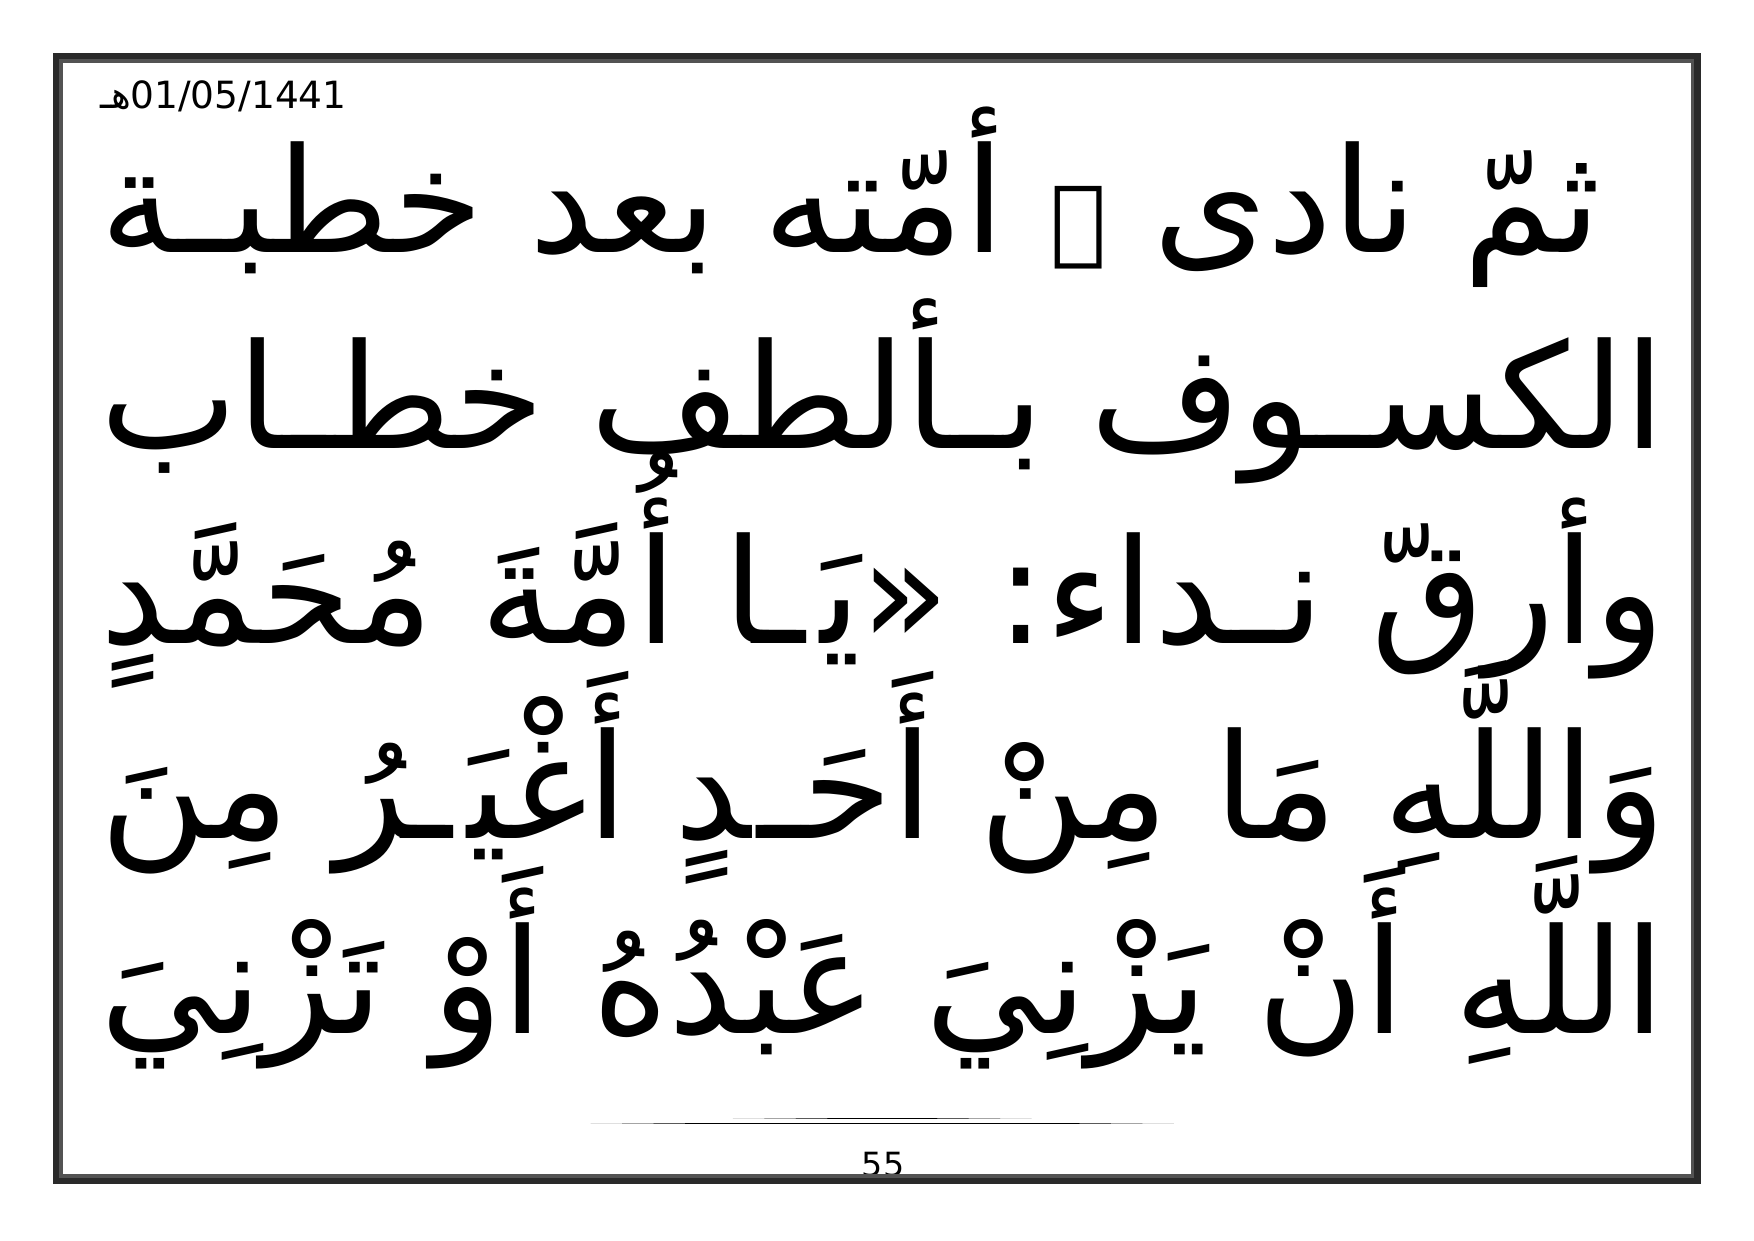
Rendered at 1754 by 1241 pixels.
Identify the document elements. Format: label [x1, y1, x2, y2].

text [100, 117, 1665, 1068]
